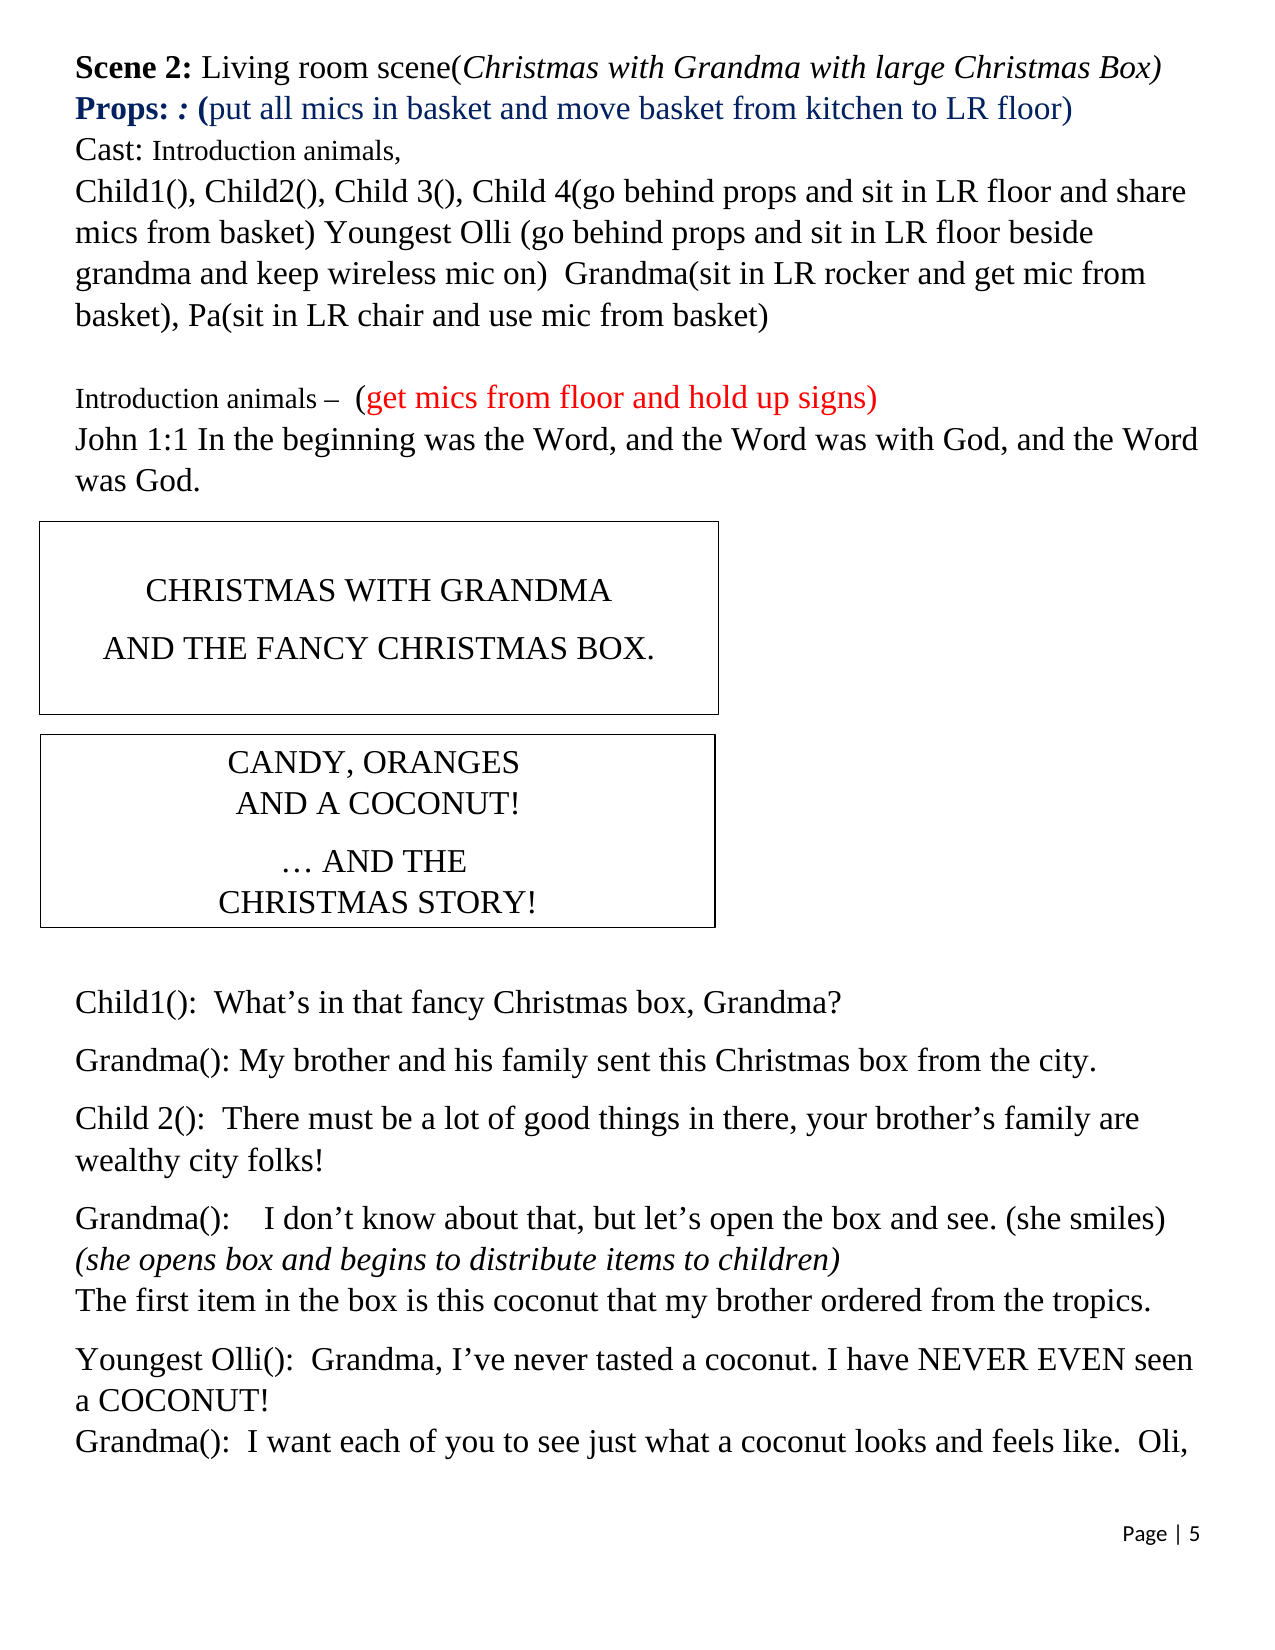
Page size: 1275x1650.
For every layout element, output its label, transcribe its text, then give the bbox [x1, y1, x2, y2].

text Child 2(): There must be a lot of good things in there, your brother’s family are wealthy city folks! [75, 1099, 1200, 1178]
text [75, 1339, 1200, 1460]
text Grandma(): I don’t know about that, but let’s open the box and see. (she smiles) (she opens box and begins to distribute items to children) The first item in the box is this coconut that my brother ordered from the tropics. [75, 1198, 1200, 1319]
text Scene 2: Living room scene(Christmas with Grandma with large Christmas Box) Props: : (put all mics in basket and move basket from kitchen to LR floor) Cast: Introduction animals, Child1(), Child2(), Child 3(), Child 4(go behind props and sit in LR floor and share mics from basket) Youngest Olli (go behind props and sit in LR floor beside grandma and keep wireless mic on) Grandma(sit in LR rocker and get mic from basket), Pa(sit in LR chair and use mic from basket) Introduction animals – (get mics from floor and hold up signs) John 1:1 In the beginning was the Word, and the Word was with God, and the Word was God. [75, 47, 1200, 499]
text Child1(): What’s in that fancy Christmas box, Grandma? [75, 983, 1200, 1021]
text Grandma(): My brother and his family sent this Christmas box from the city. [75, 1041, 1200, 1079]
